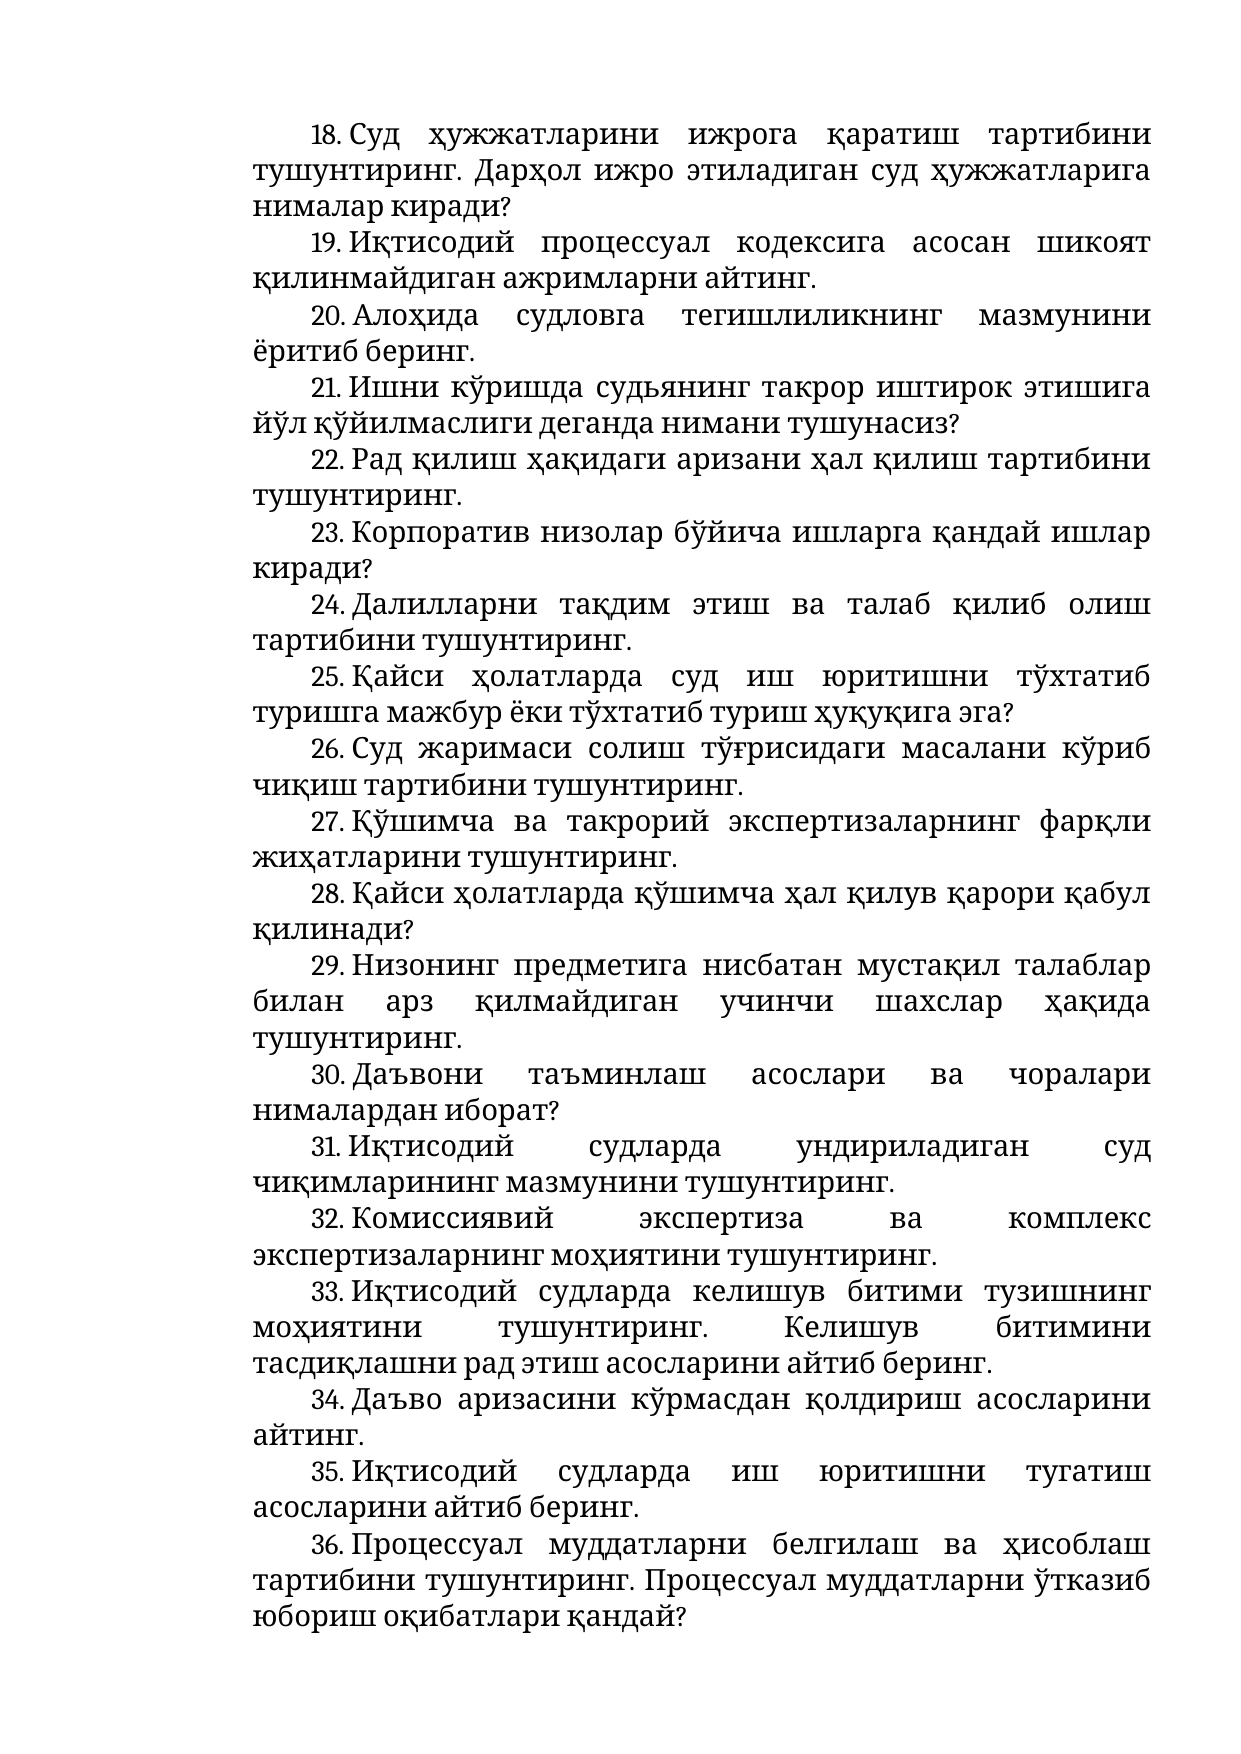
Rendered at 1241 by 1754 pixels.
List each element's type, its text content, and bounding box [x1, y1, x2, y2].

list Иқтисодий судларда ундириладиган суд чиқимларининг мазмунини тушунтиринг. [252, 1130, 1152, 1200]
list Қўшимча ва такрорий экспертизаларнинг фарқли жиҳатларини тушунтиринг. [252, 805, 1152, 874]
list Низонинг предметига нисбатан мустақил талаблар билан арз қилмайдиган учинчи шахслар ҳақида тушунтиринг. [252, 949, 1152, 1055]
list Даъвони таъминлаш асослари ва чоралари нималардан иборат? [252, 1058, 1152, 1128]
list Қайси ҳолатларда суд иш юритишни тўхтатиб туришга мажбур ёки тўхтатиб туриш ҳуқуқига эга? [252, 660, 1152, 730]
list Суд ҳужжатларини ижрога қаратиш тартибини тушунтиринг. Дарҳол ижро этиладиган суд ҳужжатларига нималар киради? [252, 118, 1152, 224]
list Далилларни тақдим этиш ва талаб қилиб олиш тартибини тушунтиринг. [252, 588, 1152, 658]
list Комиссиявий экспертиза ва комплекс экспертизаларнинг моҳиятини тушунтиринг. [252, 1202, 1152, 1272]
list Алоҳида судловга тегишлиликнинг мазмунини ёритиб беринг. [252, 299, 1152, 368]
list Рад қилиш ҳақидаги аризани ҳал қилиш тартибини тушунтиринг. [252, 443, 1152, 513]
list Даъво аризасини кўрмасдан қолдириш асосларини айтинг. [252, 1383, 1152, 1453]
list Корпоратив низолар бўйича ишларга қандай ишлар киради? [252, 516, 1152, 585]
list Суд жаримаси солиш тўғрисидаги масалани кўриб чиқиш тартибини тушунтиринг. [252, 733, 1152, 802]
list Иқтисодий судларда келишув битими тузишнинг моҳиятини тушунтиринг. Келишув битимини тасдиқлашни рад этиш асосларини айтиб беринг. [252, 1275, 1152, 1381]
list Иқтисодий процессуал кодексига асосан шикоят қилинмайдиган ажримларни айтинг. [252, 227, 1152, 296]
list Иқтисодий судларда иш юритишни тугатиш асосларини айтиб беринг. [252, 1456, 1152, 1525]
list Ишни кўришда судьянинг такрор иштирок этишига йўл қўйилмаслиги деганда нимани тушунасиз? [252, 371, 1152, 441]
list Процессуал муддатларни белгилаш ва ҳисоблаш тартибини тушунтиринг. Процессуал муддатларни ўтказиб юбориш оқибатлари қандай? [252, 1528, 1152, 1634]
list Қайси ҳолатларда қўшимча ҳал қилув қарори қабул қилинади? [252, 877, 1152, 947]
